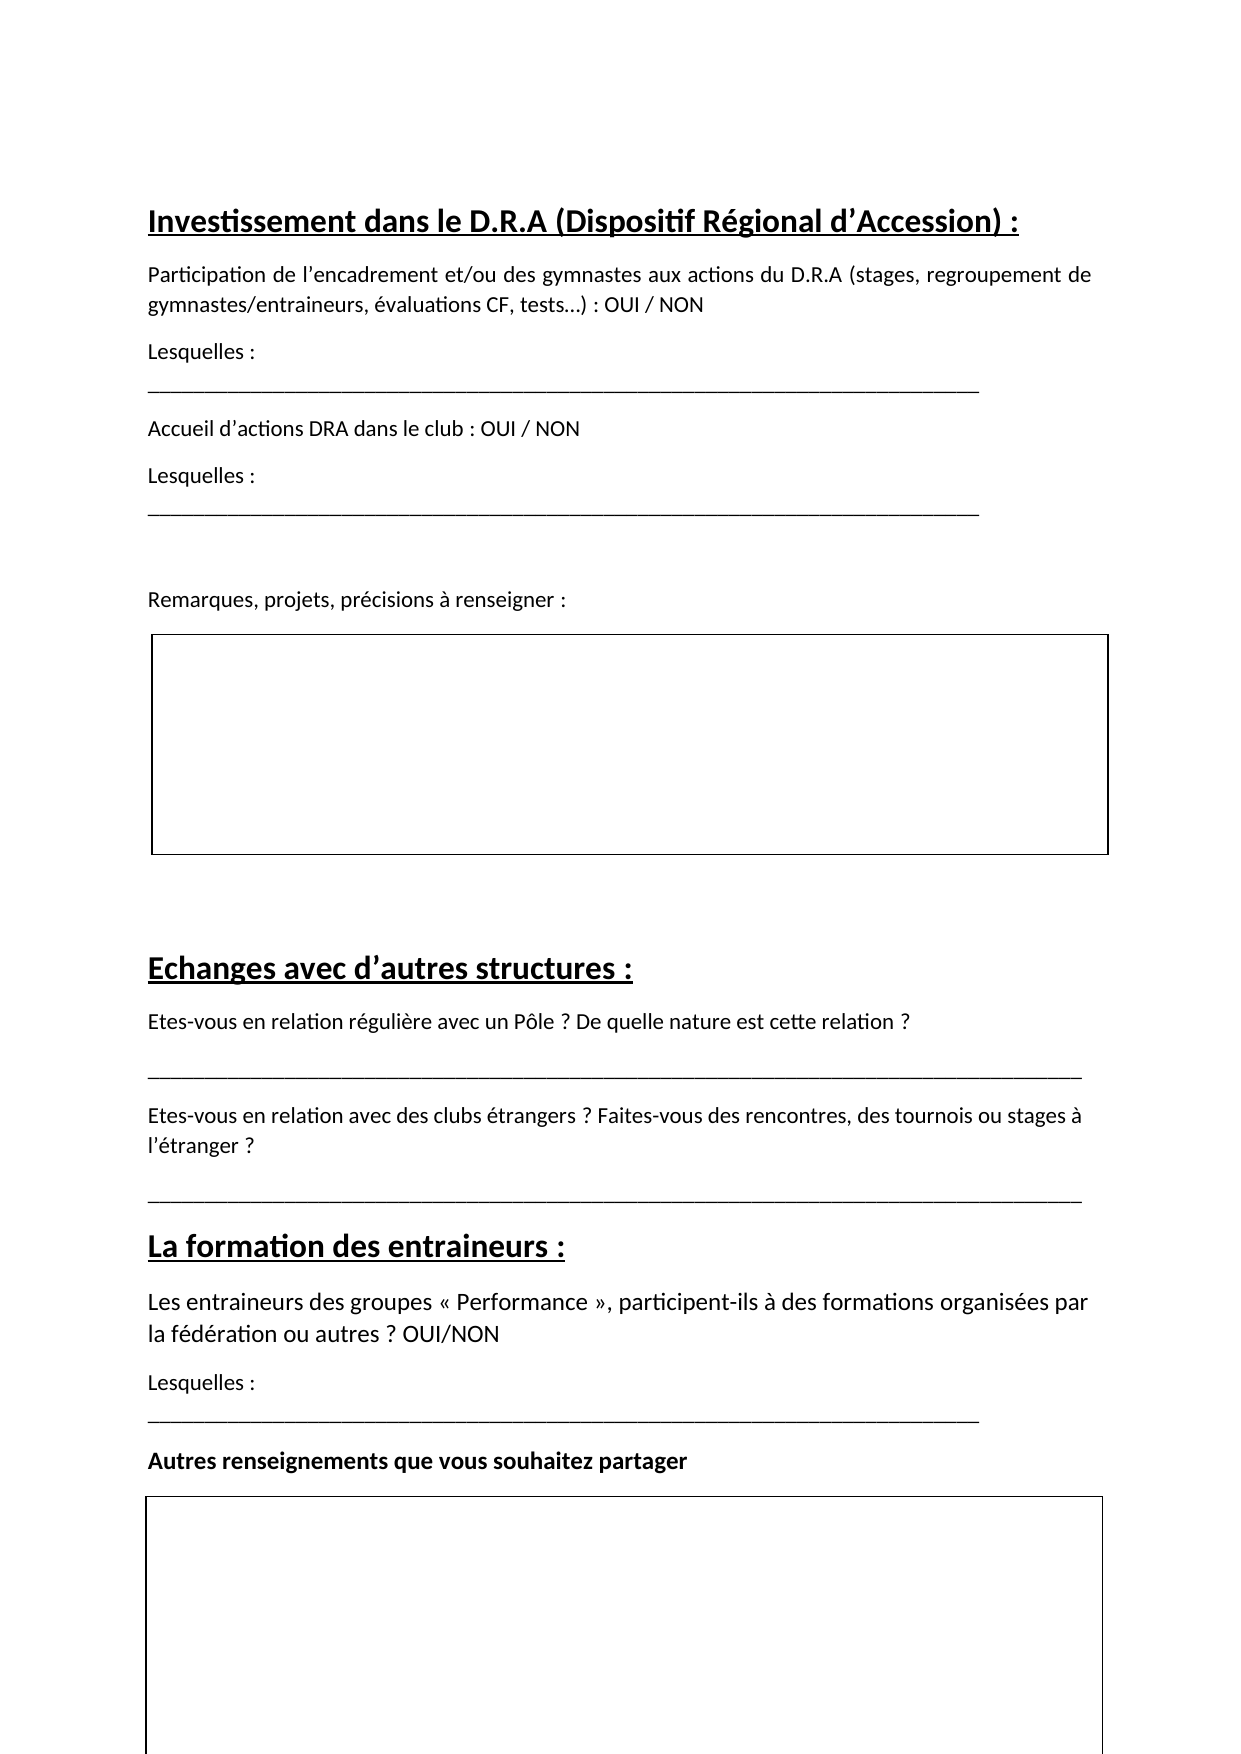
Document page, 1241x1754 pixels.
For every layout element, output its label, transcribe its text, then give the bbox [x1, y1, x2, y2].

text Les entraineurs des groupes « Performance », participent-ils à des formations organisées par la fédération ou autres ? OUI/NON [148, 1286, 1093, 1349]
text La formation des entraineurs : [148, 1225, 1093, 1266]
text Accueil d’actions DRA dans le club : OUI / NON [148, 414, 1093, 442]
text Lesquelles : _________________________________________________________________________ [148, 461, 1093, 519]
text Etes-vous en relation régulière avec un Pôle ? De quelle nature est cette relation ? [148, 1007, 1093, 1035]
text Echanges avec d’autres structures : [148, 947, 1093, 987]
text Lesquelles : _________________________________________________________________________ [148, 1368, 1093, 1426]
text __________________________________________________________________________________ [148, 1178, 1093, 1206]
text Lesquelles : _________________________________________________________________________ [148, 337, 1093, 396]
text Participation de l’encadrement et/ou des gymnastes aux actions du D.R.A (stages, regroupement de gymnastes/entraineurs, évaluations CF, tests…) : OUI / NON [148, 260, 1093, 318]
text Autres renseignements que vous souhaitez partager [148, 1445, 1093, 1476]
text Etes-vous en relation avec des clubs étrangers ? Faites-vous des rencontres, des tournois ou stages à l’étranger ? [148, 1101, 1093, 1159]
text Investissement dans le D.R.A (Dispositif Régional d’Accession) : [148, 200, 1093, 240]
text __________________________________________________________________________________ [148, 1054, 1093, 1082]
text Remarques, projets, précisions à renseigner : [148, 585, 1093, 613]
